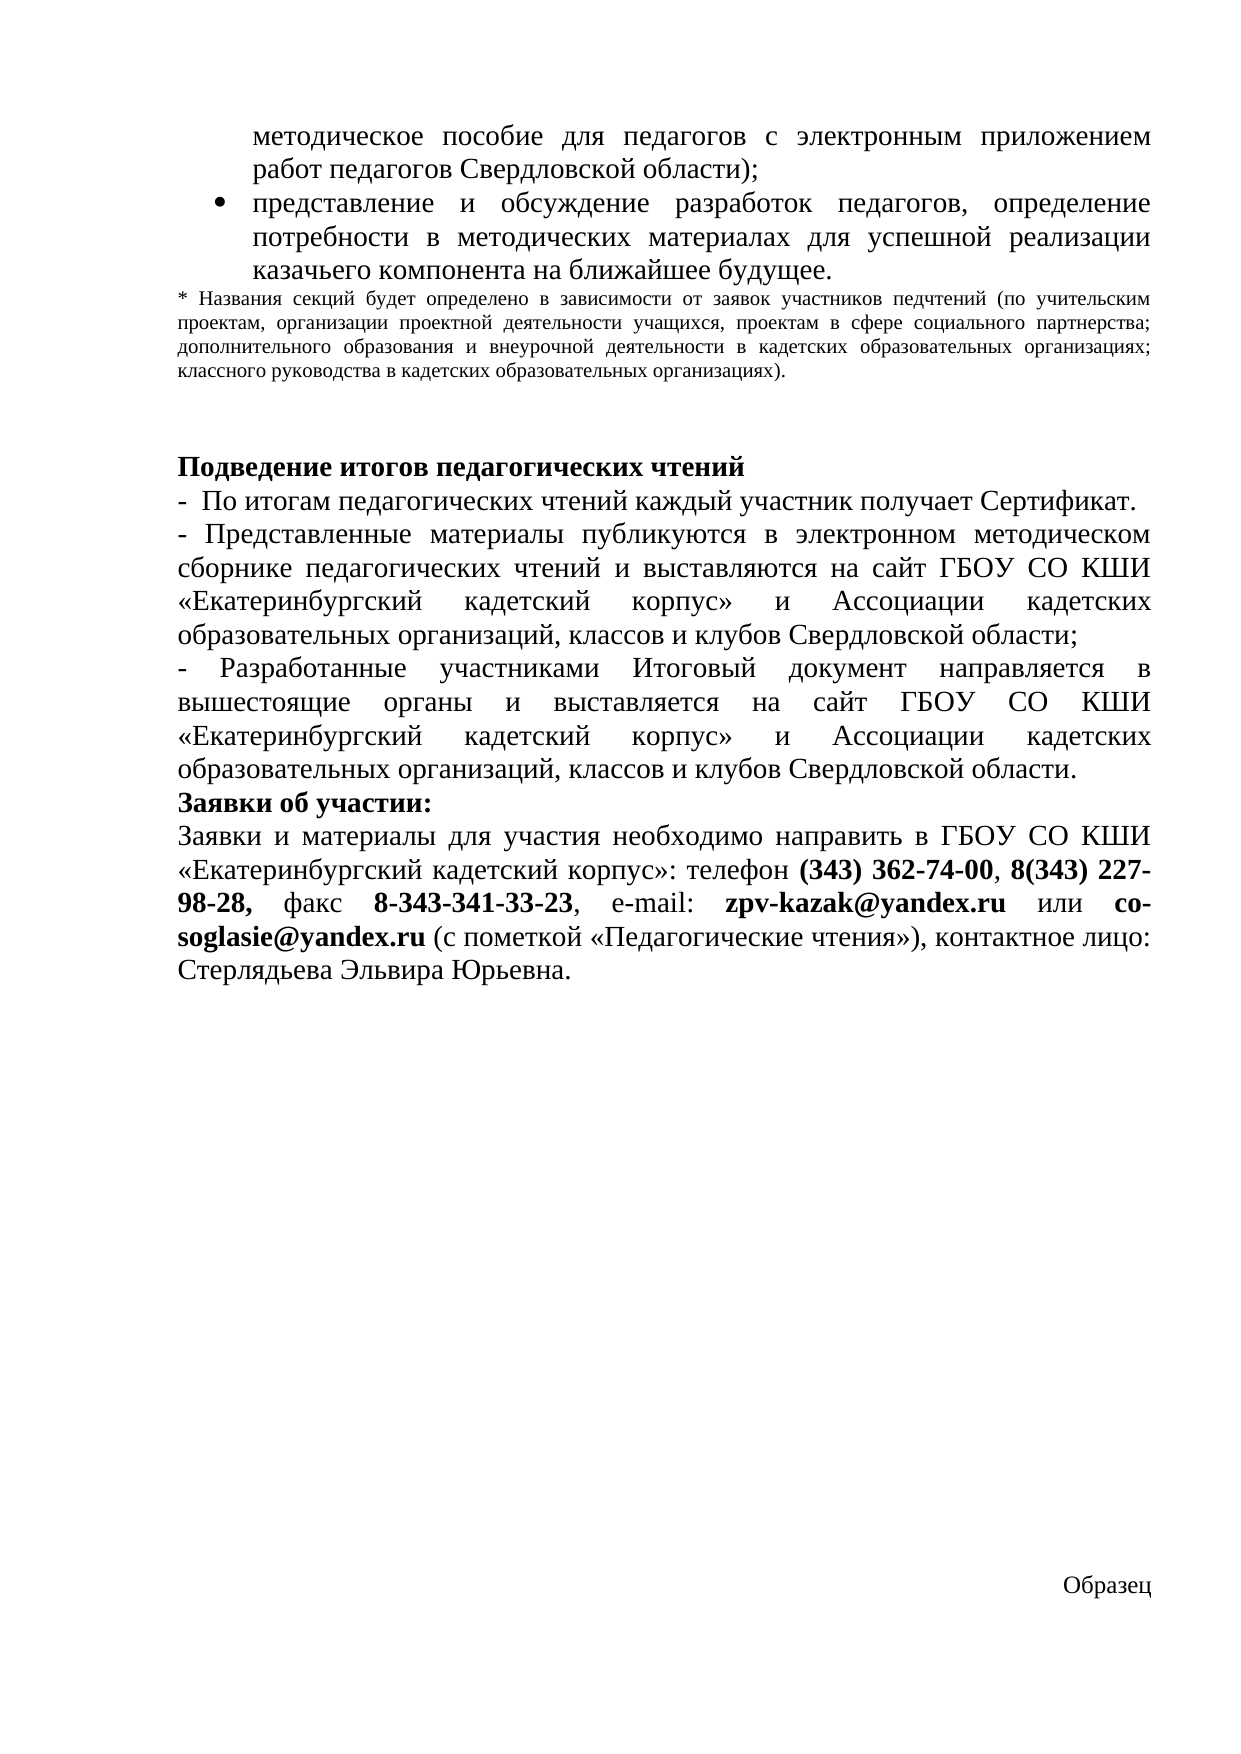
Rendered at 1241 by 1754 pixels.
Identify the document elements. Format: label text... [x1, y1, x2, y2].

list представление и обсуждение разработок педагогов, определение потребности в методических материалах для успешной реализации казачьего компонента на ближайшее будущее. [215, 185, 1152, 286]
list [215, 118, 1152, 185]
text - По итогам педагогических чтений каждый участник получает Сертификат. [177, 483, 1152, 516]
text Заявки об участии: [177, 785, 1152, 818]
text Заявки и материалы для участия необходимо направить в ГБОУ СО КШИ «Екатеринбургский кадетский корпус»: телефон (343) 362-74-00, 8(343) 227-98-28, факс 8-343-341-33-23, e-mail: zpv-kazak@yandex.ru или co-soglasie@yandex.ru (с пометкой «Педагогические чтения»), контактное лицо: Стерлядьева Эльвира Юрьевна. [177, 818, 1152, 986]
text Образец [251, 1571, 1152, 1599]
text * Названия секций будет определено в зависимости от заявок участников педчтений (по учительским проектам, организации проектной деятельности учащихся, проектам в сфере социального партнерства; дополнительного образования и внеурочной деятельности в кадетских образовательных организациях; классного руководства в кадетских образовательных организациях). [177, 286, 1152, 382]
text - Разработанные участниками Итоговый документ направляется в вышестоящие органы и выставляется на сайт ГБОУ СО КШИ «Екатеринбургский кадетский корпус» и Ассоциации кадетских образовательных организаций, классов и клубов Свердловской области. [177, 651, 1152, 785]
text - Представленные материалы публикуются в электронном методическом сборнике педагогических чтений и выставляются на сайт ГБОУ СО КШИ «Екатеринбургский кадетский корпус» и Ассоциации кадетских образовательных организаций, классов и клубов Свердловской области; [177, 516, 1152, 651]
text Подведение итогов педагогических чтений [177, 449, 1152, 483]
